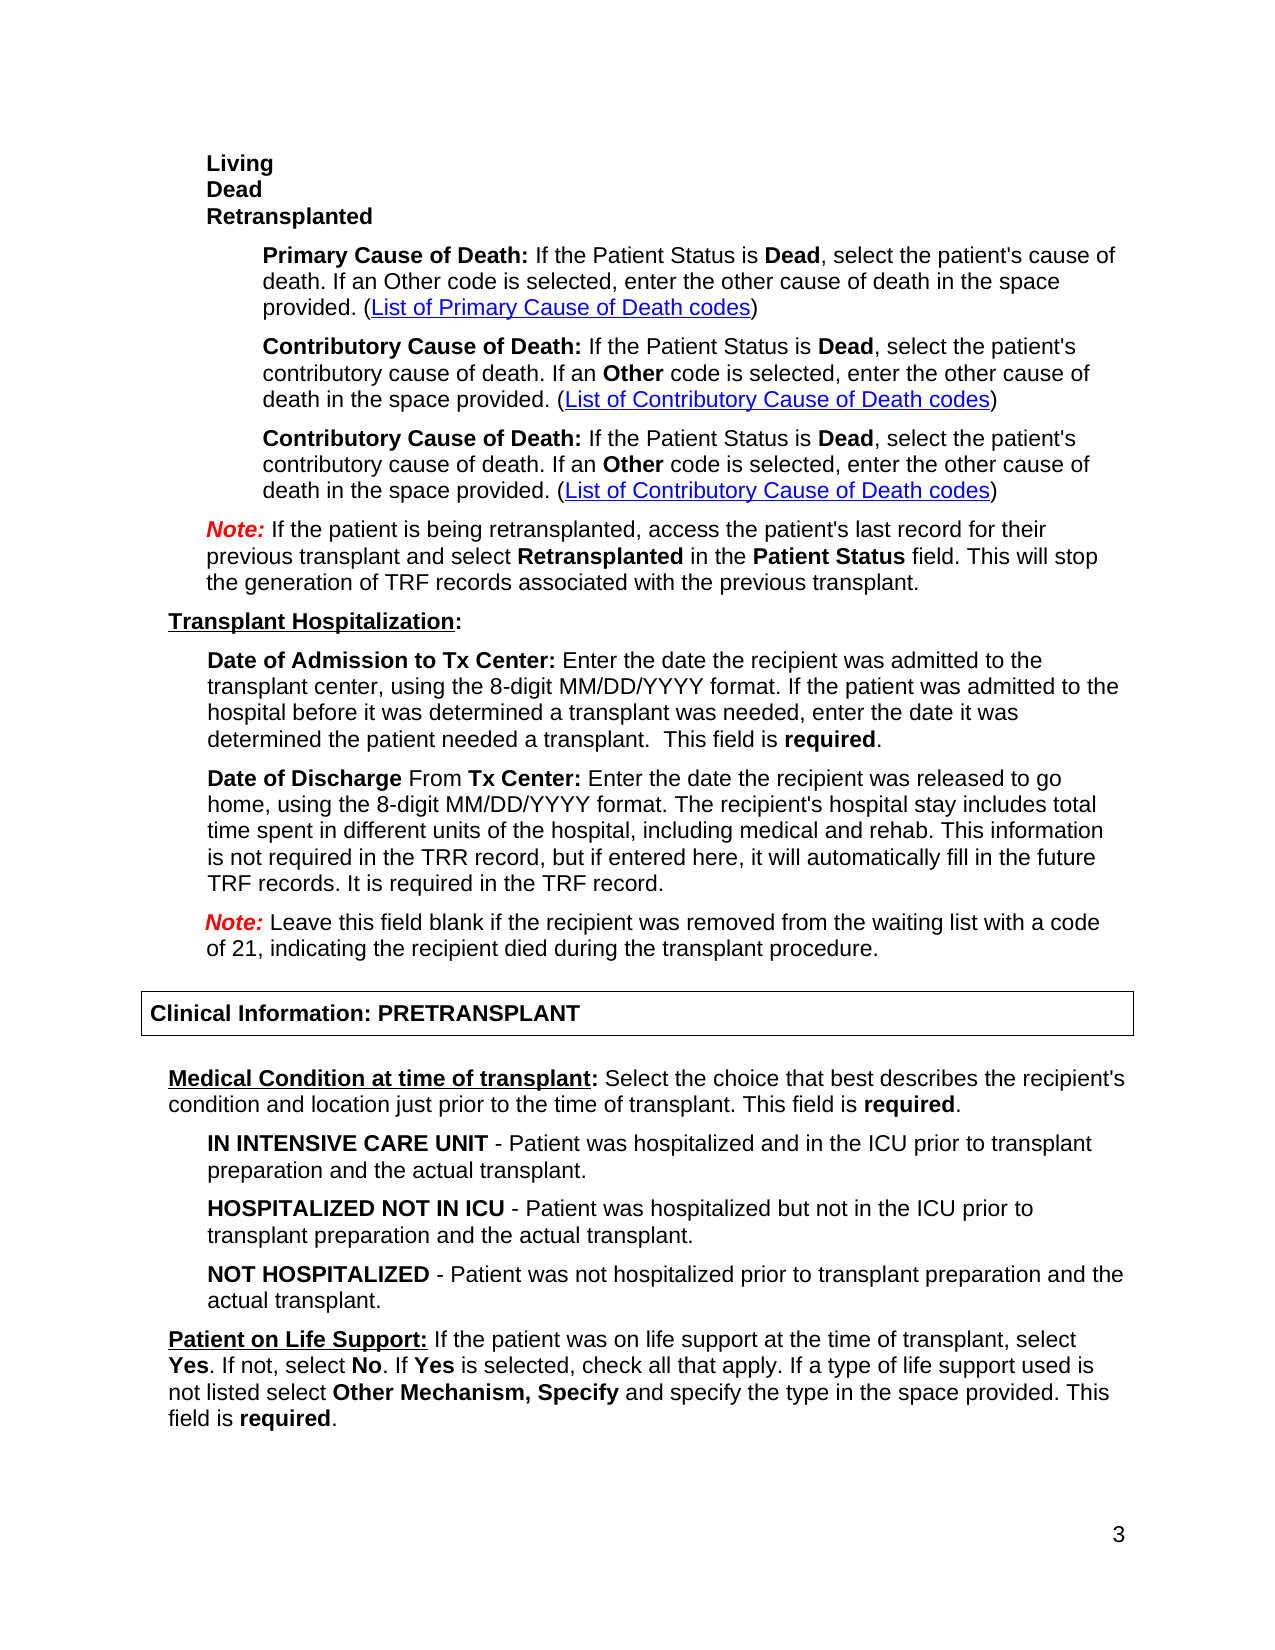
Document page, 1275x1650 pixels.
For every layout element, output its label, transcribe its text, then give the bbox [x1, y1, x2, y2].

text HOSPITALIZED NOT IN ICU - Patient was hospitalized but not in the ICU prior to transplant preparation and the actual transplant. [207, 1195, 1125, 1248]
text Patient on Life Support: If the patient was on life support at the time of transplant, select Yes. If not, select No. If Yes is selected, check all that apply. If a type of life support used is not listed select Other Mechanism, Specify and specify the type in the space provided. This field is required. [168, 1326, 1125, 1431]
text Note: If the patient is being retransplanted, access the patient's last record for their previous transplant and select Retransplanted in the Patient Status field. This will stop the generation of TRF records associated with the previous transplant. [206, 516, 1125, 595]
text Transplant Hospitalization: [168, 608, 1125, 634]
text Living Dead Retransplanted [206, 150, 1125, 229]
text IN INTENSIVE CARE UNIT - Patient was hospitalized and in the ICU prior to transplant preparation and the actual transplant. [207, 1130, 1125, 1183]
text Contributory Cause of Death: If the Patient Status is Dead, select the patient's contributory cause of death. If an Other code is selected, enter the other cause of death in the space provided. (List of Contributory Cause of Death codes) [262, 333, 1125, 412]
text Medical Condition at time of transplant: Select the choice that best describes the recipient's condition and location just prior to the time of transplant. This field is required. [168, 1065, 1125, 1118]
text Clinical Information: PRETRANSPLANT [142, 992, 1133, 1035]
text Note: Leave this field blank if the recipient was removed from the waiting list with a code of 21, indicating the recipient died during the transplant procedure. [205, 909, 1125, 962]
text Primary Cause of Death: If the Patient Status is Dead, select the patient's cause of death. If an Other code is selected, enter the other cause of death in the space provided. (List of Primary Cause of Death codes) [262, 242, 1125, 321]
text Contributory Cause of Death: If the Patient Status is Dead, select the patient's contributory cause of death. If an Other code is selected, enter the other cause of death in the space provided. (List of Contributory Cause of Death codes) [262, 425, 1125, 504]
text Date of Admission to Tx Center: Enter the date the recipient was admitted to the transplant center, using the 8-digit MM/DD/YYYY format. If the patient was admitted to the hospital before it was determined a transplant was needed, enter the date it was determined the patient needed a transplant. This field is required. [207, 647, 1125, 752]
text NOT HOSPITALIZED - Patient was not hospitalized prior to transplant preparation and the actual transplant. [207, 1261, 1125, 1313]
text Date of Discharge From Tx Center: Enter the date the recipient was released to go home, using the 8-digit MM/DD/YYYY format. The recipient's hospital stay includes total time spent in different units of the hospital, including medical and rehab. This information is not required in the TRR record, but if entered here, it will automatically fill in the future TRF records. It is required in the TRF record. [207, 764, 1125, 896]
